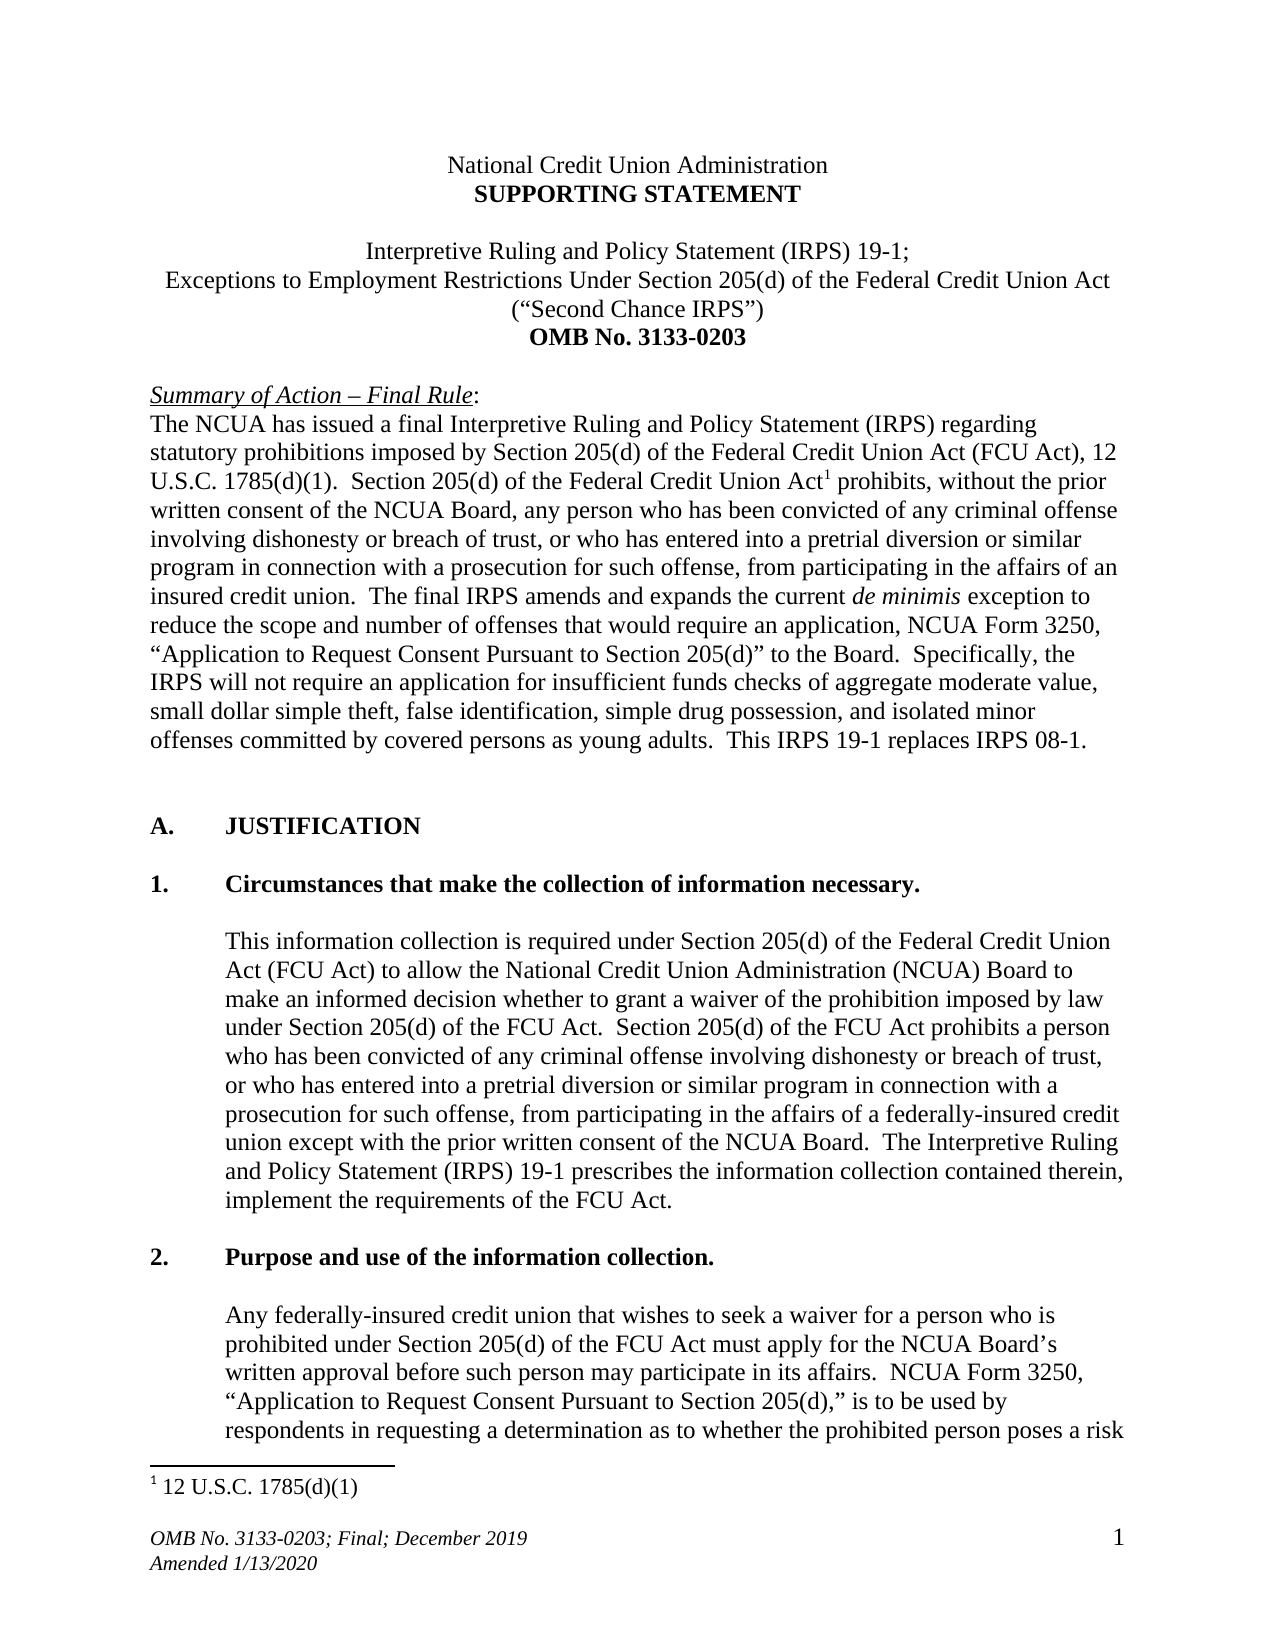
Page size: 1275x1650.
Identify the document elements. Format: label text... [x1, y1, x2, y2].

text National Credit Union Administration [150, 150, 1125, 179]
text This information collection is required under Section 205(d) of the Federal Credit Union Act (FCU Act) to allow the National Credit Union Administration (NCUA) Board to make an informed decision whether to grant a waiver of the prohibition imposed by law under Section 205(d) of the FCU Act. Section 205(d) of the FCU Act prohibits a person who has been convicted of any criminal offense involving dishonesty or breach of trust, or who has entered into a pretrial diversion or similar program in connection with a prosecution for such offense, from participating in the affairs of a federally-insured credit union except with the prior written consent of the NCUA Board. The Interpretive Ruling and Policy Statement (IRPS) 19-1 prescribes the information collection contained therein, implement the requirements of the FCU Act. [225, 926, 1125, 1214]
text 2. Purpose and use of the information collection. [150, 1242, 1125, 1271]
list Circumstances that make the collection of information necessary. [150, 869, 1125, 897]
text OMB No. 3133-0203 [150, 322, 1125, 351]
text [225, 1300, 1125, 1444]
text Interpretive Ruling and Policy Statement (IRPS) 19-1; [150, 236, 1125, 265]
text Exceptions to Employment Restrictions Under Section 205(d) of the Federal Credit Union Act (“Second Chance IRPS”) [150, 265, 1125, 322]
text Summary of Action – Final Rule: [150, 380, 1125, 409]
text The NCUA has issued a final Interpretive Ruling and Policy Statement (IRPS) regarding statutory prohibitions imposed by Section 205(d) of the Federal Credit Union Act (FCU Act), 12 U.S.C. 1785(d)(1). Section 205(d) of the Federal Credit Union Act prohibits, without the prior written consent of the NCUA Board, any person who has been convicted of any criminal offense involving dishonesty or breach of trust, or who has entered into a pretrial diversion or similar program in connection with a prosecution for such offense, from participating in the affairs of an insured credit union. The final IRPS amends and expands the current de minimis exception to reduce the scope and number of offenses that would require an application, NCUA Form 3250, “Application to Request Consent Pursuant to Section 205(d)” to the Board. Specifically, the IRPS will not require an application for insufficient funds checks of aggregate moderate value, small dollar simple theft, false identification, simple drug possession, and isolated minor offenses committed by covered persons as young adults. This IRPS 19-1 replaces IRPS 08-1. [150, 409, 1125, 754]
text SUPPORTING STATEMENT [112, 179, 1162, 207]
text A. JUSTIFICATION [150, 811, 1125, 840]
